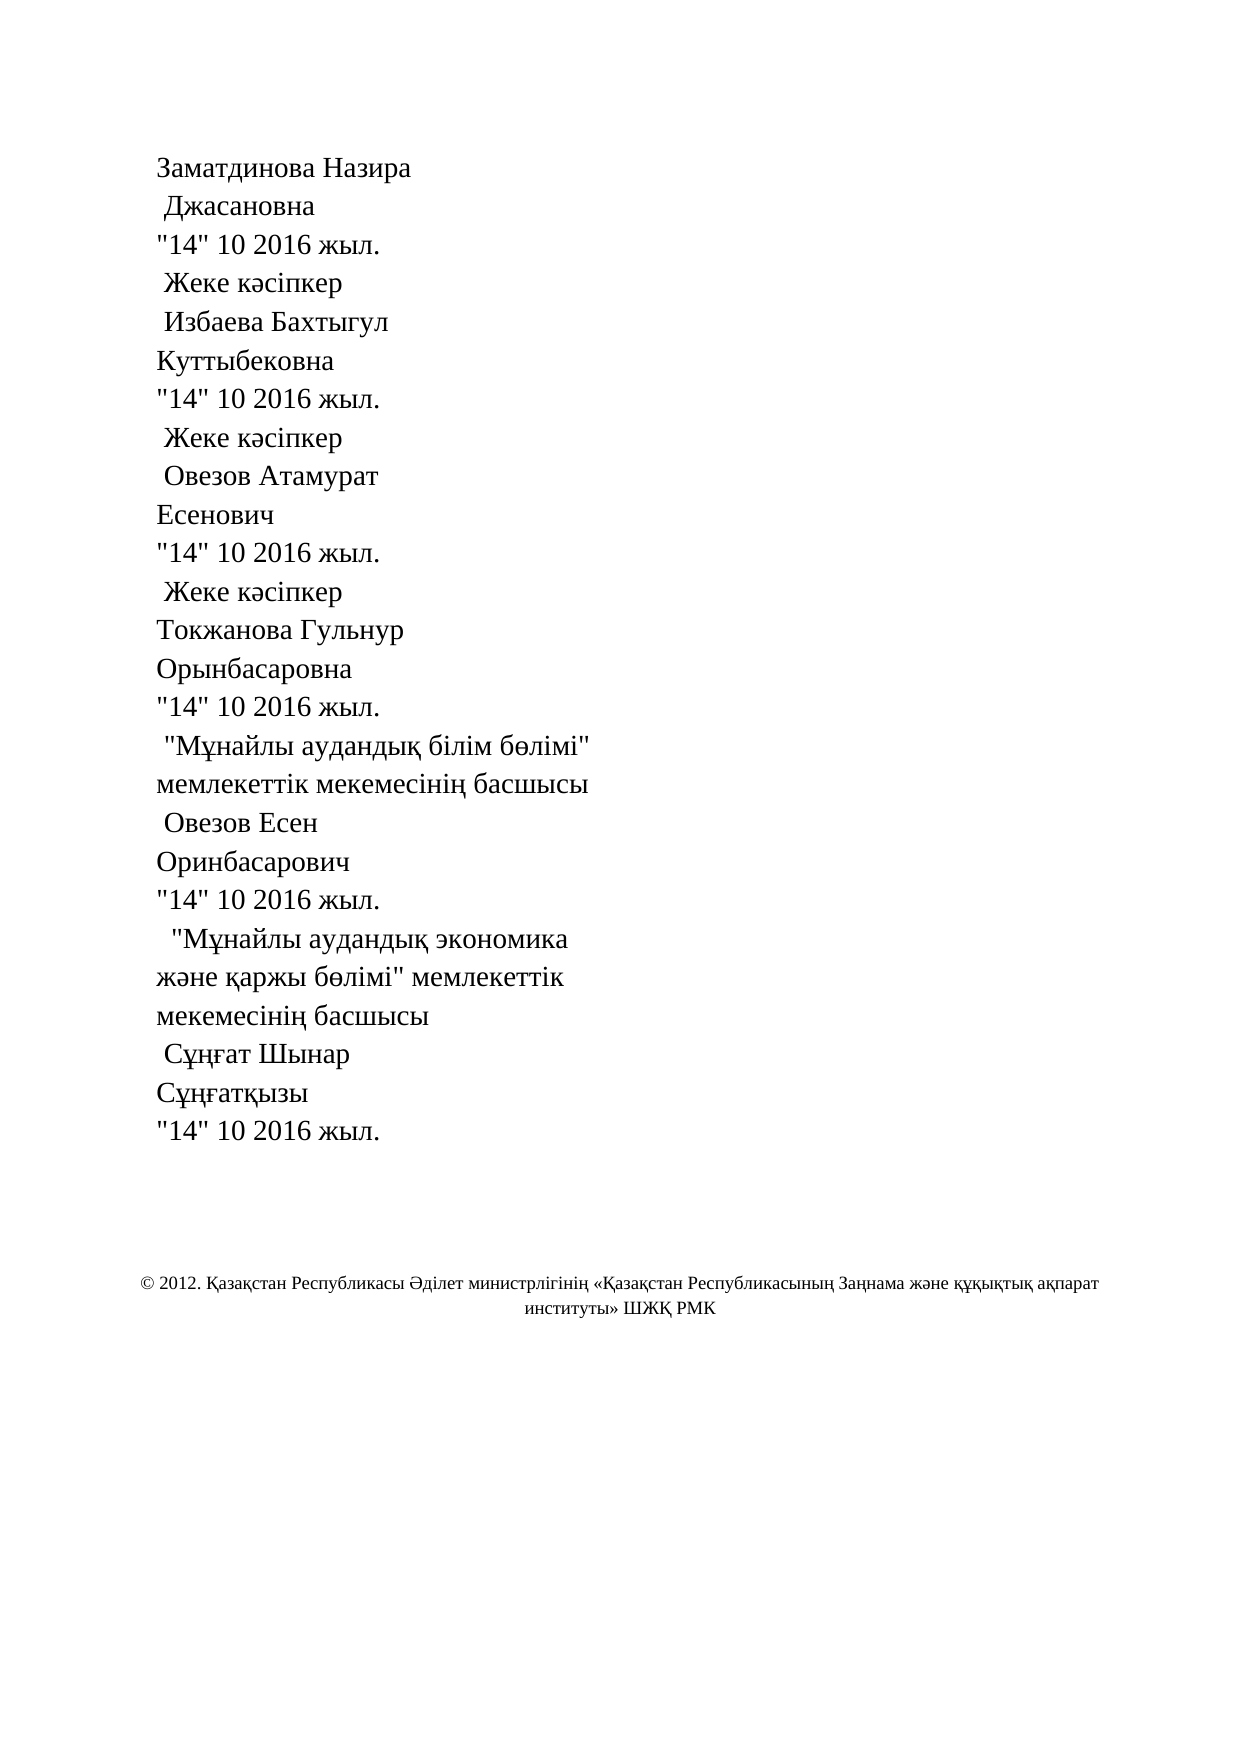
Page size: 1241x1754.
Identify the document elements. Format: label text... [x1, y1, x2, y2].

text © 2012. Қазақстан Республикасы Әділет министрлігінің «Қазақстан Республикасының Заңнама және құқықтық ақпарат институты» ШЖҚ РМК [112, 1272, 1128, 1318]
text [112, 150, 1128, 1177]
